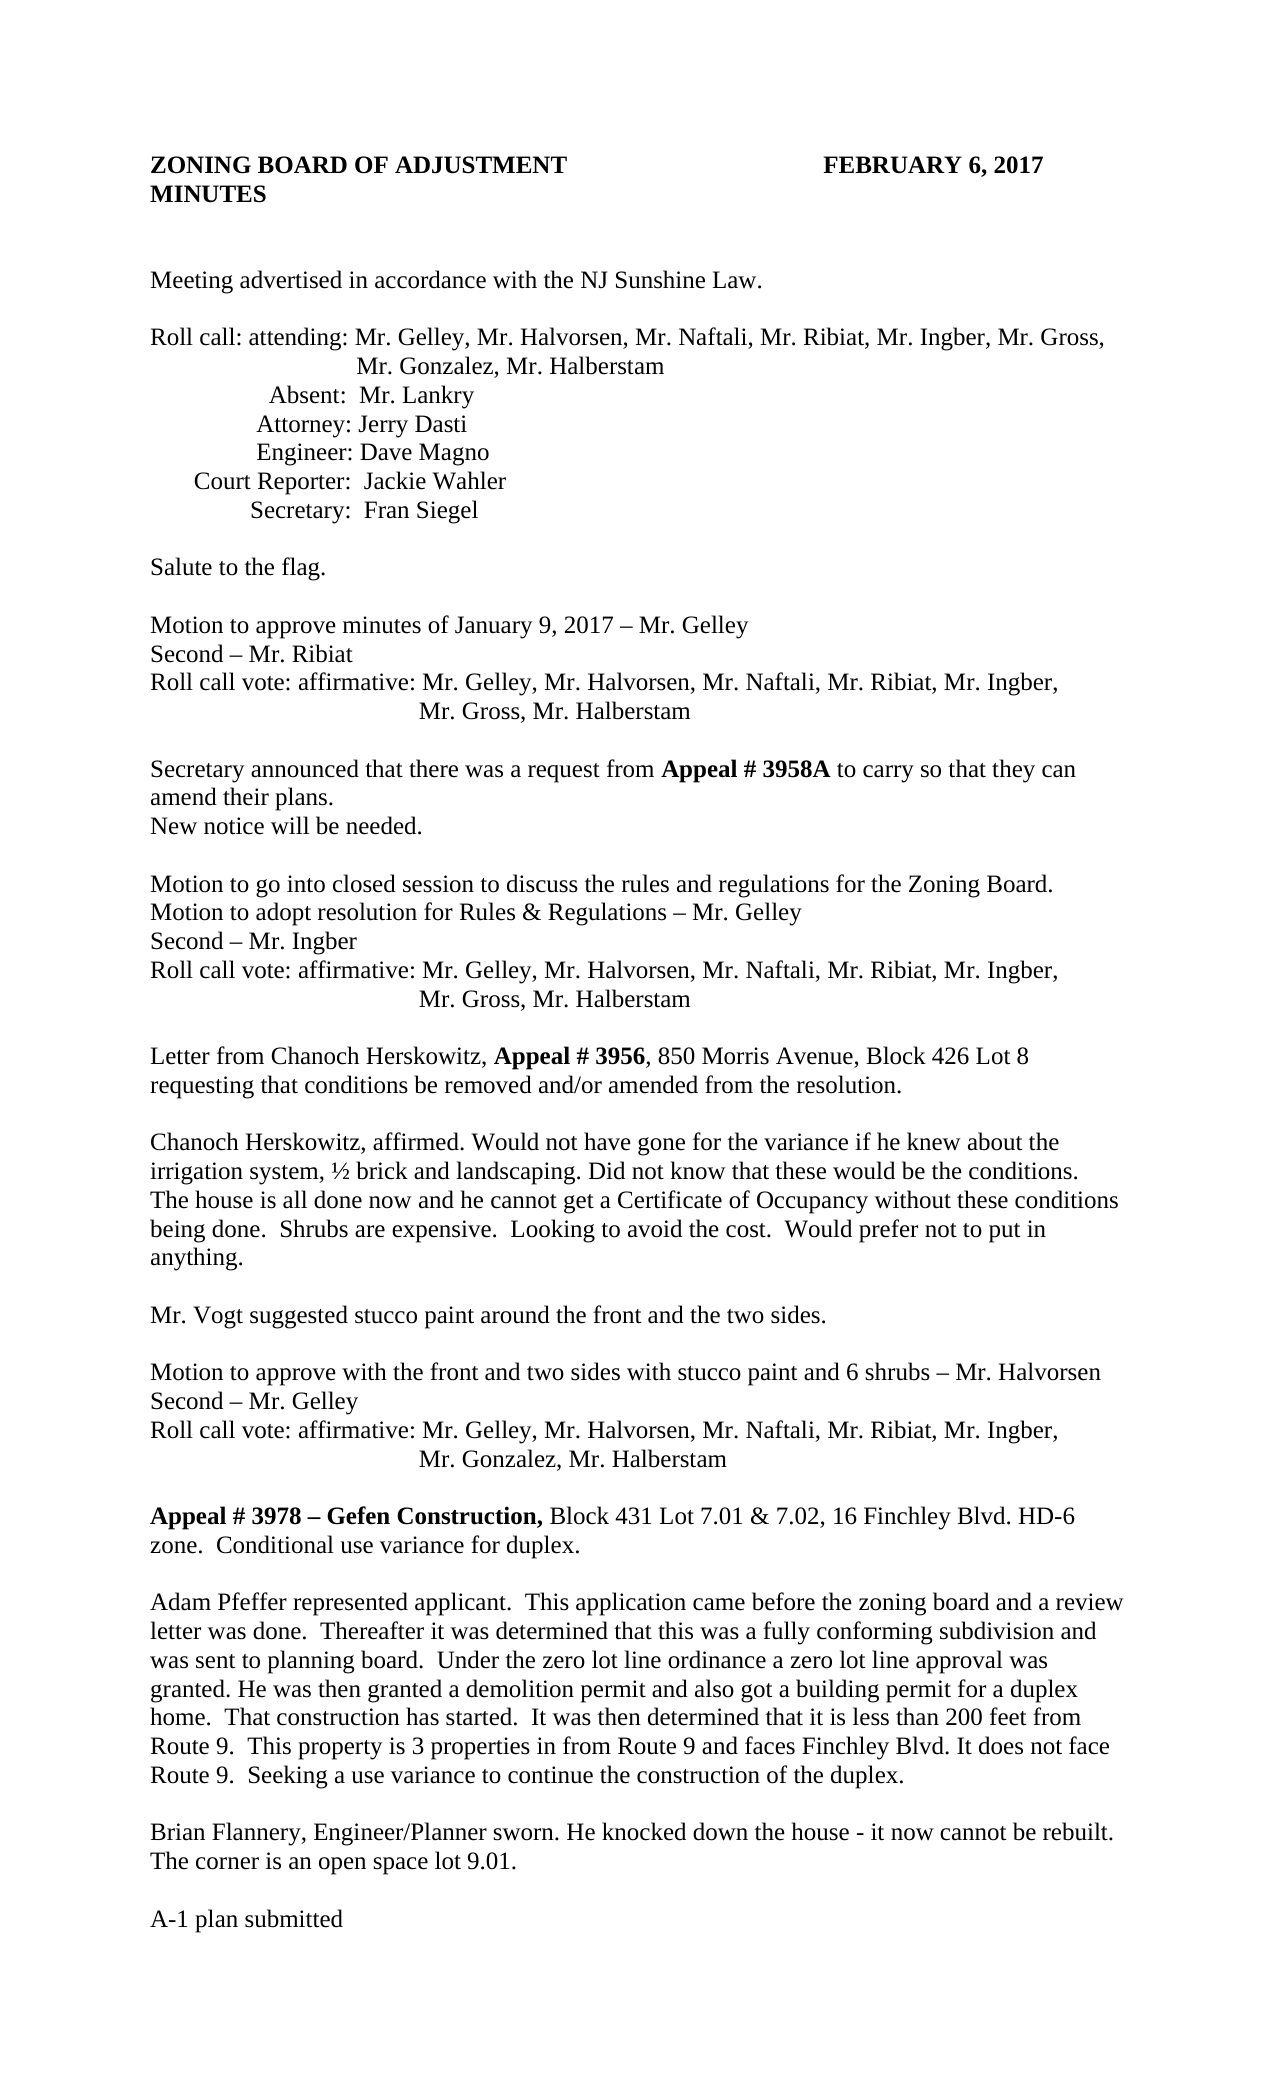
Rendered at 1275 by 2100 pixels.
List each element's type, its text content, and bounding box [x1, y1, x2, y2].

text Roll call vote: affirmative: Mr. Gelley, Mr. Halvorsen, Mr. Naftali, Mr. Ribiat, Mr. Ingber, [150, 667, 1125, 696]
text A-1 plan submitted [150, 1904, 1125, 1932]
text Letter from Chanoch Herskowitz, Appeal # 3956, 850 Morris Avenue, Block 426 Lot 8 requesting that conditions be removed and/or amended from the resolution. [150, 1041, 1125, 1099]
text Second – Mr. Ribiat [150, 639, 1125, 667]
text Secretary announced that there was a request from Appeal # 3958A to carry so that they can amend their plans. [150, 754, 1125, 811]
text The house is all done now and he cannot get a Certificate of Occupancy without these conditions being done. Shrubs are expensive. Looking to avoid the cost. Would prefer not to put in anything. [150, 1185, 1125, 1271]
text Salute to the flag. [150, 552, 1125, 581]
text Absent: Mr. Lankry [150, 380, 1125, 409]
text Secretary: Fran Siegel [150, 495, 1125, 524]
text The corner is an open space lot 9.01. [150, 1846, 1125, 1875]
text Motion to approve with the front and two sides with stucco paint and 6 shrubs – Mr. Halvorsen [150, 1357, 1125, 1386]
text Engineer: Dave Magno [150, 437, 1125, 466]
text Mr. Gross, Mr. Halberstam [150, 696, 1125, 725]
text Mr. Gonzalez, Mr. Halberstam [150, 351, 1125, 380]
text Second – Mr. Gelley [150, 1386, 1125, 1415]
text Motion to approve minutes of January 9, 2017 – Mr. Gelley [150, 610, 1125, 639]
text Meeting advertised in accordance with the NJ Sunshine Law. [150, 265, 1125, 294]
text Mr. Gonzalez, Mr. Halberstam [150, 1444, 1125, 1472]
text New notice will be needed. [150, 811, 1125, 840]
text Brian Flannery, Engineer/Planner sworn. He knocked down the house - it now cannot be rebuilt. [150, 1817, 1125, 1846]
text MINUTES [150, 179, 1125, 207]
text Appeal # 3978 – Gefen Construction, Block 431 Lot 7.01 & 7.02, 16 Finchley Blvd. HD-6 zone. Conditional use variance for duplex. [150, 1501, 1125, 1559]
text Second – Mr. Ingber [150, 926, 1125, 955]
text Court Reporter: Jackie Wahler [150, 466, 1125, 495]
text Roll call vote: affirmative: Mr. Gelley, Mr. Halvorsen, Mr. Naftali, Mr. Ribiat, Mr. Ingber, [150, 1415, 1125, 1444]
text Roll call: attending: Mr. Gelley, Mr. Halvorsen, Mr. Naftali, Mr. Ribiat, Mr. Ingber, Mr. Gross, [150, 322, 1125, 351]
text ZONING BOARD OF ADJUSTMENT FEBRUARY 6, 2017 [150, 150, 1125, 179]
text Roll call vote: affirmative: Mr. Gelley, Mr. Halvorsen, Mr. Naftali, Mr. Ribiat, Mr. Ingber, [150, 955, 1125, 984]
text Motion to go into closed session to discuss the rules and regulations for the Zoning Board. [150, 869, 1125, 897]
text Adam Pfeffer represented applicant. This application came before the zoning board and a review letter was done. Thereafter it was determined that this was a fully conforming subdivision and was sent to planning board. Under the zero lot line ordinance a zero lot line approval was granted. He was then granted a demolition permit and also got a building permit for a duplex home. That construction has started. It was then determined that it is less than 200 feet from Route 9. This property is 3 properties in from Route 9 and faces Finchley Blvd. It does not face Route 9. Seeking a use variance to continue the construction of the duplex. [150, 1587, 1125, 1789]
text Mr. Vogt suggested stucco paint around the front and the two sides. [150, 1300, 1125, 1329]
text Mr. Gross, Mr. Halberstam [150, 984, 1125, 1012]
text Chanoch Herskowitz, affirmed. Would not have gone for the variance if he knew about the irrigation system, ½ brick and landscaping. Did not know that these would be the conditions. [150, 1127, 1125, 1185]
text Attorney: Jerry Dasti [150, 409, 1125, 437]
text Motion to adopt resolution for Rules & Regulations – Mr. Gelley [150, 897, 1125, 926]
